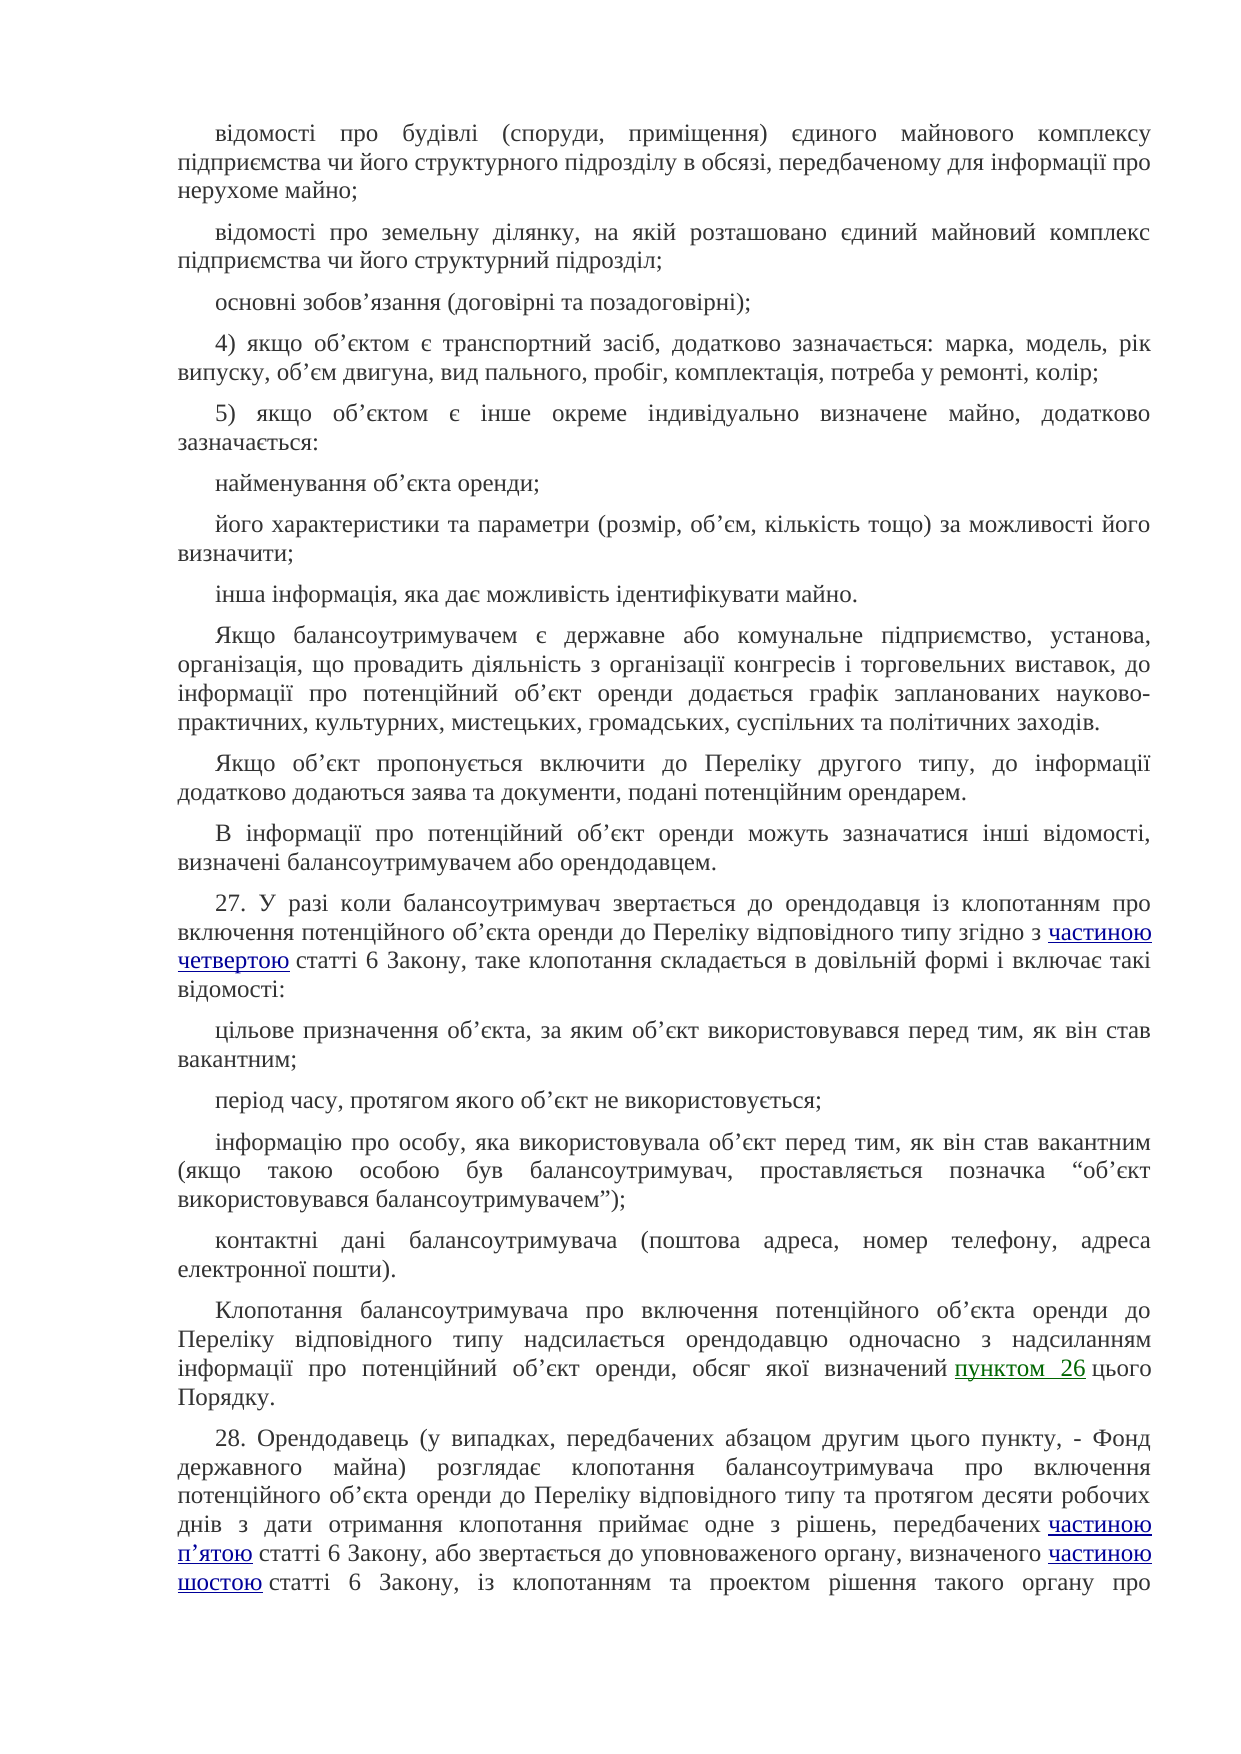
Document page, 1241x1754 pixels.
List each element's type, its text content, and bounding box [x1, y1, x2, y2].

text цільове призначення об’єкта, за яким об’єкт використовувався перед тим, як він став вакантним; [177, 1016, 1152, 1073]
text контактні дані балансоутримувача (поштова адреса, номер телефону, адреса електронної пошти). [177, 1226, 1152, 1283]
text основні зобов’язання (договірні та позадоговірні); [177, 287, 1152, 316]
text найменування об’єкта оренди; [177, 468, 1152, 497]
text 4) якщо об’єктом є транспортний засіб, додатково зазначається: марка, модель, рік випуску, об’єм двигуна, вид пального, пробіг, комплектація, потреба у ремонті, колір; [177, 328, 1152, 386]
text Якщо балансоутримувачем є державне або комунальне підприємство, установа, організація, що провадить діяльність з організації конгресів і торговельних виставок, до інформації про потенційний об’єкт оренди додається графік запланованих науково-практичних, культурних, мистецьких, громадських, суспільних та політичних заходів. [177, 621, 1152, 736]
text інша інформація, яка дає можливість ідентифікувати майно. [177, 579, 1152, 608]
text його характеристики та параметри (розмір, об’єм, кількість тощо) за можливості його визначити; [177, 509, 1152, 567]
text Якщо об’єкт пропонується включити до Переліку другого типу, до інформації додатково додаються заява та документи, подані потенційним орендарем. [177, 748, 1152, 806]
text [177, 1423, 1152, 1596]
text відомості про будівлі (споруди, приміщення) єдиного майнового комплексу підприємства чи його структурного підрозділу в обсязі, передбаченому для інформації про нерухоме майно; [177, 118, 1152, 204]
text В інформації про потенційний об’єкт оренди можуть зазначатися інші відомості, визначені балансоутримувачем або орендодавцем. [177, 818, 1152, 876]
text 27. У разі коли балансоутримувач звертається до орендодавця із клопотанням про включення потенційного об’єкта оренди до Переліку відповідного типу згідно з частиною четвертою статті 6 Закону, таке клопотання складається в довільній формі і включає такі відомості: [177, 888, 1152, 1003]
text Клопотання балансоутримувача про включення потенційного об’єкта оренди до Переліку відповідного типу надсилається орендодавцю одночасно з надсиланням інформації про потенційний об’єкт оренди, обсяг якої визначений пунктом 26 цього Порядку. [177, 1296, 1152, 1411]
text 5) якщо об’єктом є інше окреме індивідуально визначене майно, додатково зазначається: [177, 398, 1152, 456]
text відомості про земельну ділянку, на якій розташовано єдиний майновий комплекс підприємства чи його структурний підрозділ; [177, 217, 1152, 274]
text інформацію про особу, яка використовувала об’єкт перед тим, як він став вакантним (якщо такою особою був балансоутримувач, проставляється позначка “об’єкт використовувався балансоутримувачем”); [177, 1127, 1152, 1213]
text період часу, протягом якого об’єкт не використовується; [177, 1086, 1152, 1114]
